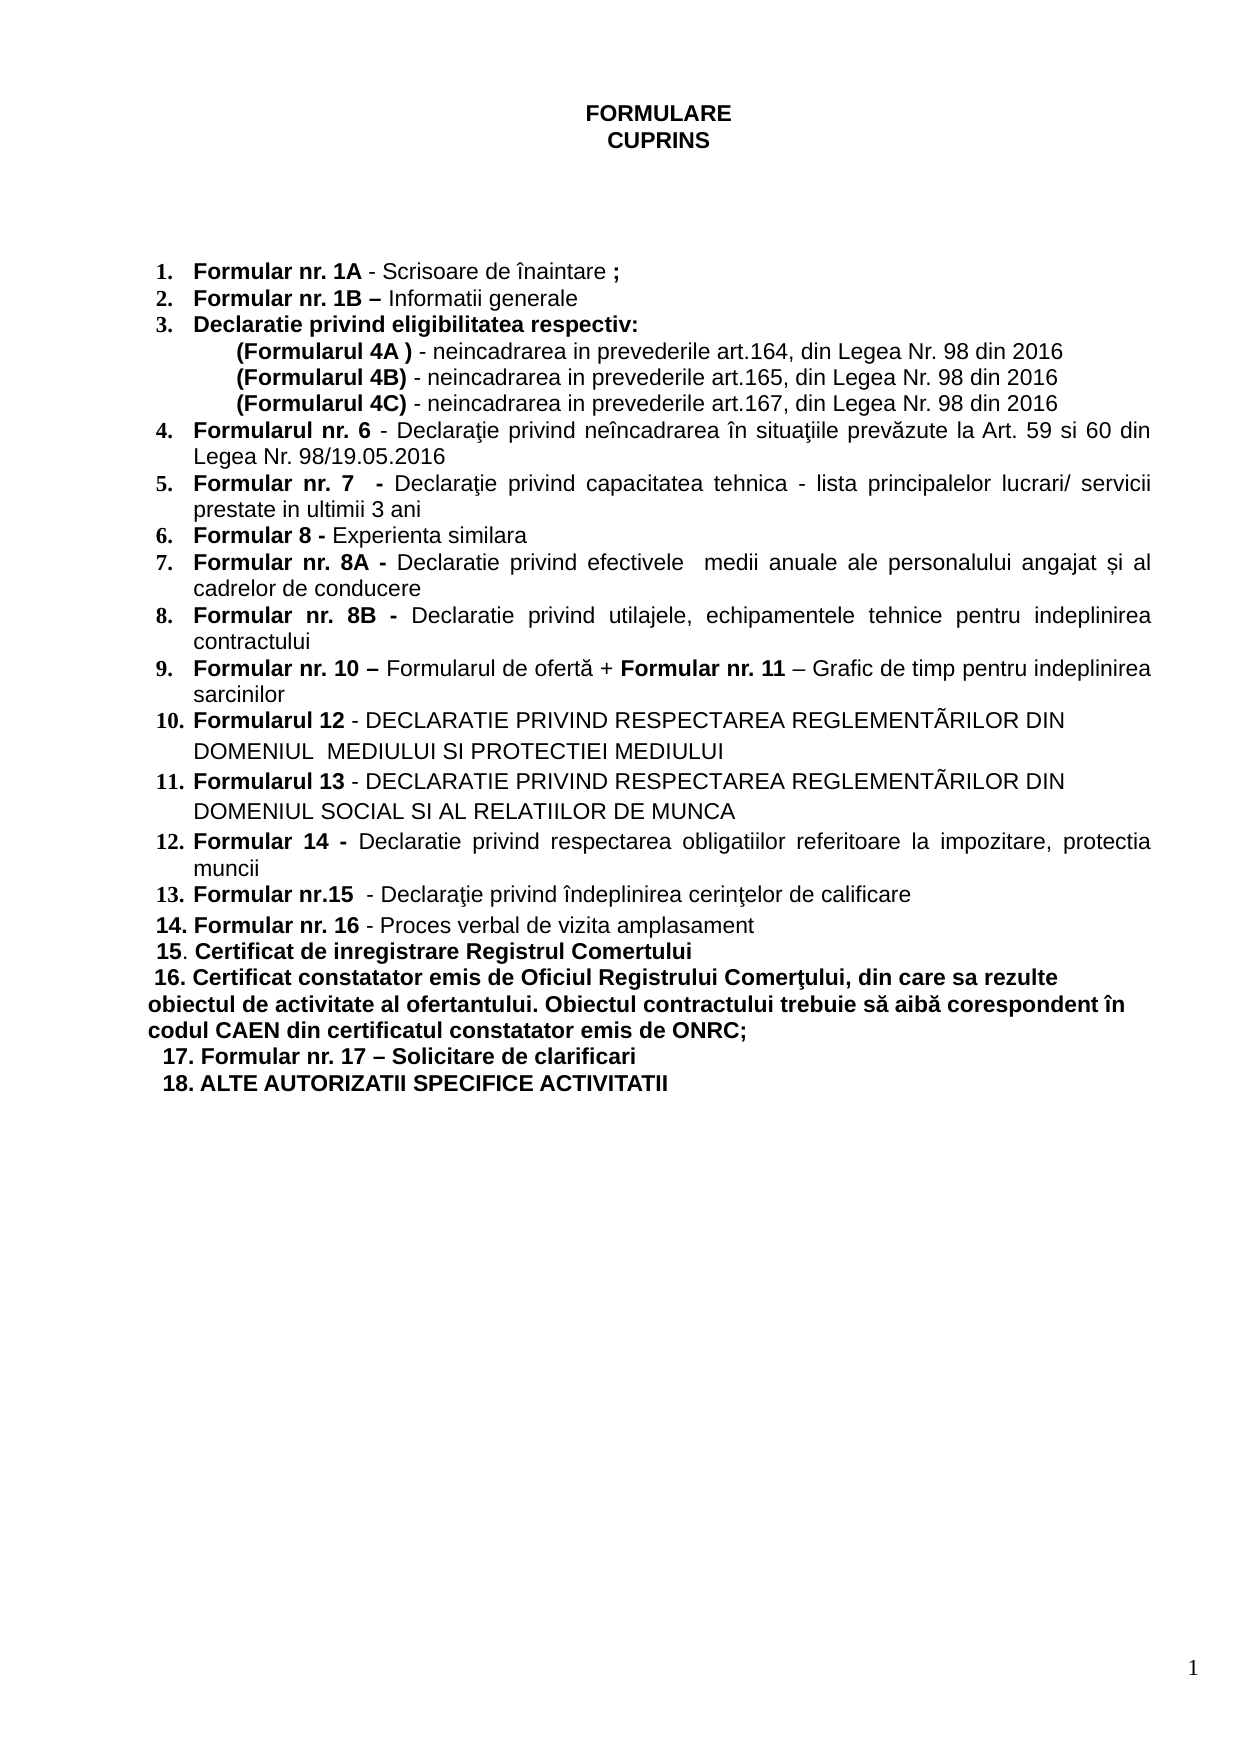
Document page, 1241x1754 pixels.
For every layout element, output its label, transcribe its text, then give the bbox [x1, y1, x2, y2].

list Formular nr. 8B - Declaratie privind utilajele, echipamentele tehnice pentru indeplinirea contractului [156, 602, 1152, 654]
list Formular nr. 10 – Formularul de ofertă + Formular nr. 11 – Grafic de timp pentru indeplinirea sarcinilor [156, 654, 1152, 707]
text 16. Certificat constatator emis de Oficiul Registrului Comerţului, din care sa rezulte obiectul de activitate al ofertantului. Obiectul contractului trebuie să aibă corespondent în codul CAEN din certificatul constatator emis de ONRC; [148, 964, 1152, 1043]
list Formular nr. 1B – Informatii generale [156, 285, 1152, 311]
list Formular nr.15 - Declaraţie privind îndeplinirea cerinţelor de calificare [156, 881, 1152, 908]
list Declaratie privind eligibilitatea respectiv: [156, 311, 1152, 338]
list Formular nr. 7 - Declaraţie privind capacitatea tehnica - lista principalelor lucrari/ servicii prestate in ultimii 3 ani [156, 469, 1152, 522]
text (Formularul 4C) - neincadrarea in prevederile art.167, din Legea Nr. 98 din 2016 [118, 390, 1152, 417]
text FORMULARE [118, 100, 1199, 127]
list Formular nr. 8A - Declaratie privind efectivele medii anuale ale personalului angajat și al cadrelor de conducere [156, 549, 1152, 602]
text (Formularul 4B) - neincadrarea in prevederile art.165, din Legea Nr. 98 din 2016 [118, 364, 1152, 390]
list Formular 8 - Experienta similara [156, 522, 1152, 549]
text 18. ALTE AUTORIZATII SPECIFICE ACTIVITATII [118, 1070, 1152, 1096]
text 17. Formular nr. 17 – Solicitare de clarificari [118, 1043, 1152, 1070]
list Formularul 12 - DECLARATIE PRIVIND RESPECTAREA REGLEMENTÃRILOR DIN DOMENIUL MEDIULUI SI PROTECTIEI MEDIULUI [156, 707, 1152, 764]
list Formular 14 - Declaratie privind respectarea obligatiilor referitoare la impozitare, protectia muncii [156, 828, 1152, 881]
text CUPRINS [118, 127, 1199, 153]
list Formularul 13 - DECLARATIE PRIVIND RESPECTAREA REGLEMENTÃRILOR DIN DOMENIUL SOCIAL SI AL RELATIILOR DE MUNCA [156, 768, 1152, 824]
text 14. Formular nr. 16 - Proces verbal de vizita amplasament [156, 912, 1152, 938]
text 15. Certificat de inregistrare Registrul Comertului [118, 938, 1152, 964]
text (Formularul 4A ) - neincadrarea in prevederile art.164, din Legea Nr. 98 din 2016 [118, 338, 1152, 364]
list Formular nr. 1A - Scrisoare de înaintare ; [156, 258, 1152, 285]
list Formularul nr. 6 - Declaraţie privind neîncadrarea în situaţiile prevăzute la Art. 59 si 60 din Legea Nr. 98/19.05.2016 [156, 417, 1152, 469]
